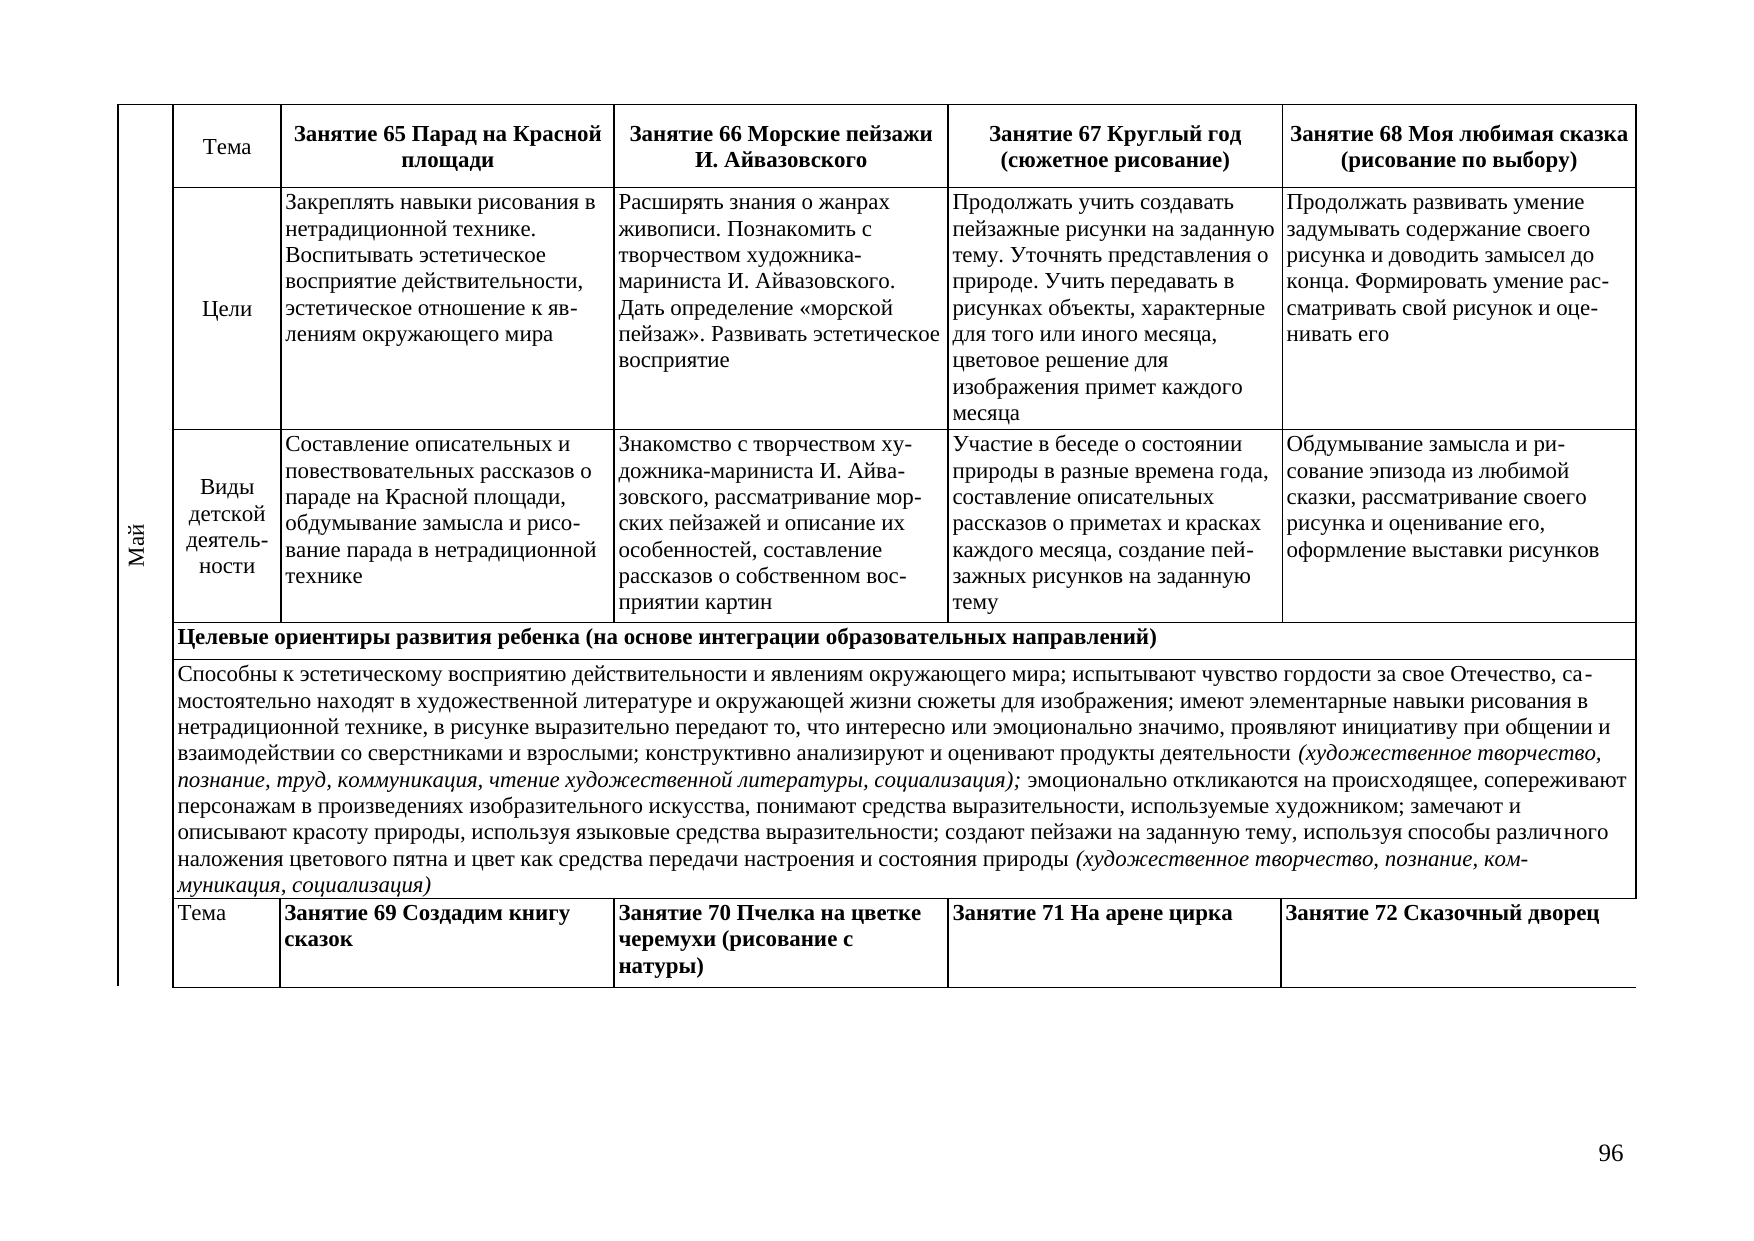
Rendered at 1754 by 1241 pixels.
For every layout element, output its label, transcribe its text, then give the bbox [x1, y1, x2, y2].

table_header Занятие 66 Морские пейзажи И. Айвазовского [615, 105, 947, 187]
table_header Май [119, 105, 172, 986]
table_cell Продолжать развивать умение задумывать содержание своего рисунка и доводить замысел до конца. Формировать умение рассматривать свой рисунок и оценивать его [1283, 188, 1635, 429]
table_cell Знакомство с творчеством художника-мариниста И. Айвазовского, рассматривание морских пейзажей и описание их особенностей, составление рассказов о собственном восприятии картин [615, 430, 947, 622]
table_cell Занятие 70 Пчелка на цветке черемухи (рисование с натуры) [615, 899, 947, 986]
table_cell Тема [174, 899, 279, 986]
table_cell Занятие 71 На арене цирка [949, 899, 1280, 986]
table_cell Участие в беседе о состоянии природы в разные времена года, составление описательных рассказов о приметах и красках каждого месяца, создание пейзажных рисунков на заданную тему [949, 430, 1282, 622]
table_cell Целевые ориентиры развития ребенка (на основе интеграции образовательных направлений) [174, 623, 1635, 659]
table_cell Составление описательных и повествовательных рассказов о параде на Красной площади, обдумывание замысла и рисование парада в нетрадиционной технике [282, 430, 613, 622]
table_cell Занятие 69 Создадим книгу сказок [281, 899, 613, 986]
table_header Занятие 67 Круглый год (сюжетное рисование) [949, 105, 1282, 187]
table_header Занятие 68 Моя любимая сказка (рисование по выбору) [1283, 105, 1635, 187]
table_header Тема [174, 105, 280, 187]
table_cell Цели [174, 188, 280, 429]
table_cell Виды детской деятельности [174, 430, 280, 622]
table_header Занятие 65 Парад на Красной площади [282, 105, 613, 187]
table_cell Продолжать учить создавать пейзажные рисунки на заданную тему. Уточнять представления о природе. Учить передавать в рисунках объекты, характерные для того или иного месяца, цветовое решение для изображения примет каждого месяца [949, 188, 1282, 429]
table_cell Занятие 72 Сказочный дворец [1282, 899, 1636, 986]
table_cell Расширять знания о жанрах живописи. Познакомить с творчеством художника-мариниста И. Айвазовского. Дать определение «морской пейзаж». Развивать эстетическое восприятие [615, 188, 947, 429]
table_cell Закреплять навыки рисования в нетрадиционной технике. Воспитывать эстетическое восприятие действительности, эстетическое отношение к явлениям окружающего мира [282, 188, 613, 429]
table_cell Обдумывание замысла и рисование эпизода из любимой сказки, рассматривание своего рисунка и оценивание его, оформление выставки рисунков [1283, 430, 1635, 622]
